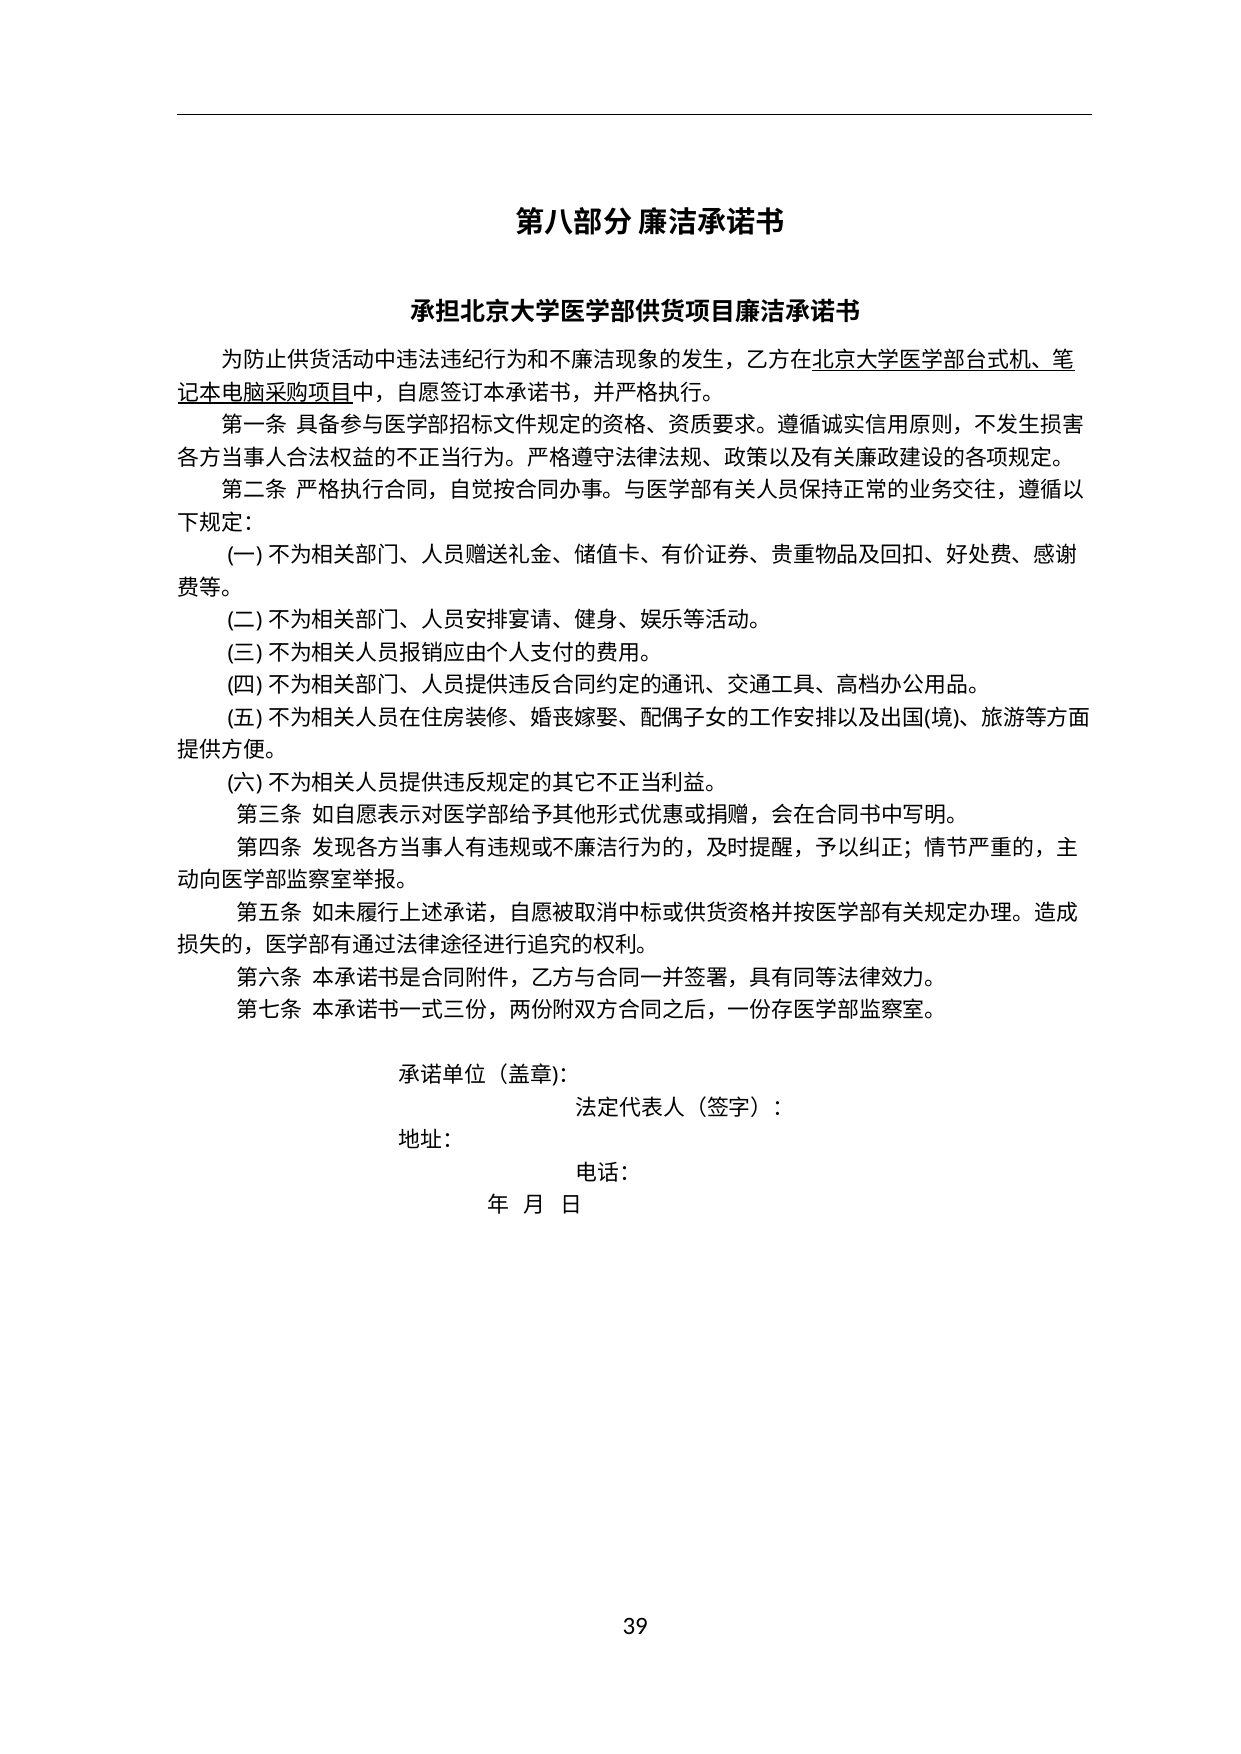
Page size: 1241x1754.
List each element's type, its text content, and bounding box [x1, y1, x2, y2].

text 为防止供货活动中违法违纪行为和不廉洁现象的发生，乙方在北京大学医学部台式机、笔记本电脑采购项目中，自愿签订本承诺书，并严格执行。 [177, 342, 1092, 407]
text (五) 不为相关人员在住房装修、婚丧嫁娶、配偶子女的工作安排以及出国(境)、旅游等方面提供方便。 [177, 699, 1092, 764]
text 第一条 具备参与医学部招标文件规定的资格、资质要求。遵循诚实信用原则，不发生损害各方当事人合法权益的不正当行为。严格遵守法律法规、政策以及有关廉政建设的各项规定。 [177, 407, 1092, 472]
text (六) 不为相关人员提供违反规定的其它不正当利益。 [177, 764, 1092, 797]
text (四) 不为相关部门、人员提供违反合同约定的通讯、交通工具、高档办公用品。 [177, 667, 1092, 699]
text 第八部分 廉洁承诺书 [207, 187, 1092, 252]
text (一) 不为相关部门、人员赠送礼金、储值卡、有价证券、贵重物品及回扣、好处费、感谢费等。 [177, 537, 1092, 602]
text 第三条 如自愿表示对医学部给予其他形式优惠或捐赠，会在合同书中写明。 [177, 797, 1092, 829]
text (二) 不为相关部门、人员安排宴请、健身、娱乐等活动。 [177, 602, 1092, 634]
text 承诺单位（盖章)： [177, 1057, 1092, 1089]
text 电话： 年 月 日 [177, 1154, 1092, 1219]
text 地址： [177, 1122, 1092, 1154]
text 第六条 本承诺书是合同附件，乙方与合同一并签署，具有同等法律效力。 [177, 959, 1092, 992]
text 第五条 如未履行上述承诺，自愿被取消中标或供货资格并按医学部有关规定办理。造成损失的，医学部有通过法律途径进行追究的权利。 [177, 894, 1092, 959]
text 第七条 本承诺书一式三份，两份附双方合同之后，一份存医学部监察室。 [177, 992, 1092, 1024]
text 第二条 严格执行合同，自觉按合同办事。与医学部有关人员保持正常的业务交往，遵循以下规定： [177, 472, 1092, 537]
text 法定代表人（签字）： [177, 1089, 1092, 1122]
text 承担北京大学医学部供货项目廉洁承诺书 [177, 277, 1092, 342]
text (三) 不为相关人员报销应由个人支付的费用。 [177, 634, 1092, 667]
text 第四条 发现各方当事人有违规或不廉洁行为的，及时提醒，予以纠正；情节严重的，主动向医学部监察室举报。 [177, 829, 1092, 894]
